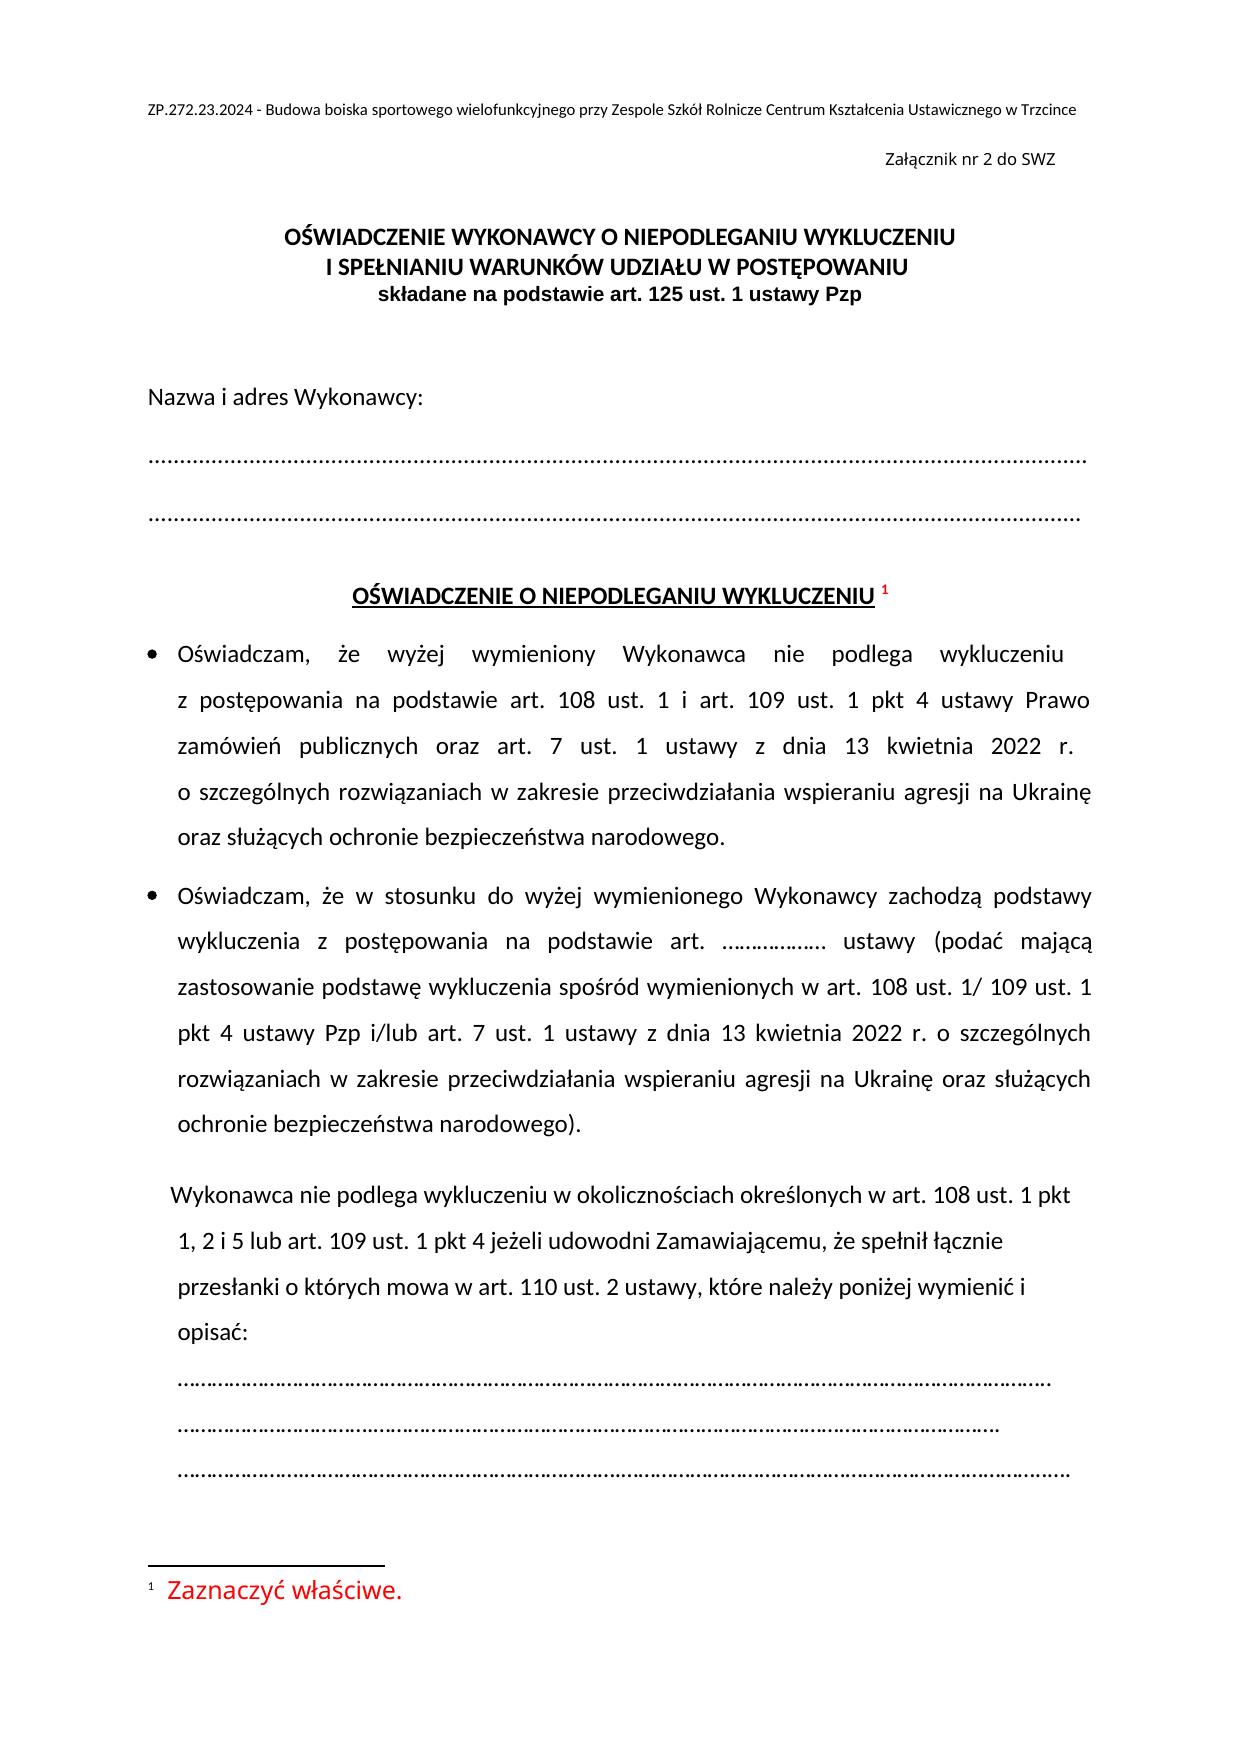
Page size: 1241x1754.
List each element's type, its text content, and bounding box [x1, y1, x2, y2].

text ..................................................................................................................................................... [148, 439, 1093, 469]
list Oświadczam, że wyżej wymieniony Wykonawca nie podlega wykluczeniu z postępowania na podstawie art. 108 ust. 1 i art. 109 ust. 1 pkt 4 ustawy Prawo zamówień publicznych oraz art. 7 ust. 1 ustawy z dnia 13 kwietnia 2022 r. o szczególnych rozwiązaniach w zakresie przeciwdziałania wspieraniu agresji na Ukrainę oraz służących ochronie bezpieczeństwa narodowego. [148, 639, 1093, 852]
list Oświadczam, że w stosunku do wyżej wymienionego Wykonawcy zachodzą podstawy wykluczenia z postępowania na podstawie art. ……………… ustawy (podać mającą zastosowanie podstawę wykluczenia spośród wymienionych w art. 108 ust. 1/ 109 ust. 1 pkt 4 ustawy Pzp i/lub art. 7 ust. 1 ustawy z dnia 13 kwietnia 2022 r. o szczególnych rozwiązaniach w zakresie przeciwdziałania wspieraniu agresji na Ukrainę oraz służących ochronie bezpieczeństwa narodowego). [148, 880, 1093, 1139]
text Nazwa i adres Wykonawcy: [148, 381, 1093, 411]
text Wykonawca nie podlega wykluczeniu w okolicznościach określonych w art. 108 ust. 1 pkt 1, 2 i 5 lub art. 109 ust. 1 pkt 4 jeżeli udowodni Zamawiającemu, że spełnił łącznie przesłanki o których mowa w art. 110 ust. 2 ustawy, które należy poniżej wymienić i opisać: ……………………………………………………………………………………………………………………………………..…………………………….……………………………………………………………………………………………….………………….……………………………………………….………………………………………………………………..…. [148, 1179, 1093, 1484]
text Załącznik nr 2 do SWZ [811, 148, 1093, 171]
text OŚWIADCZENIE O NIEPODLEGANIU WYKLUCZENIU [148, 580, 1093, 611]
text OŚWIADCZENIE WYKONAWCY O NIEPODLEGANIU WYKLUCZENIU I SPEŁNIANIU WARUNKÓW UDZIAŁU W POSTĘPOWANIU składane na podstawie art. 125 ust. 1 ustawy Pzp [148, 221, 1093, 306]
text .................................................................................................................................................... [148, 497, 1093, 528]
